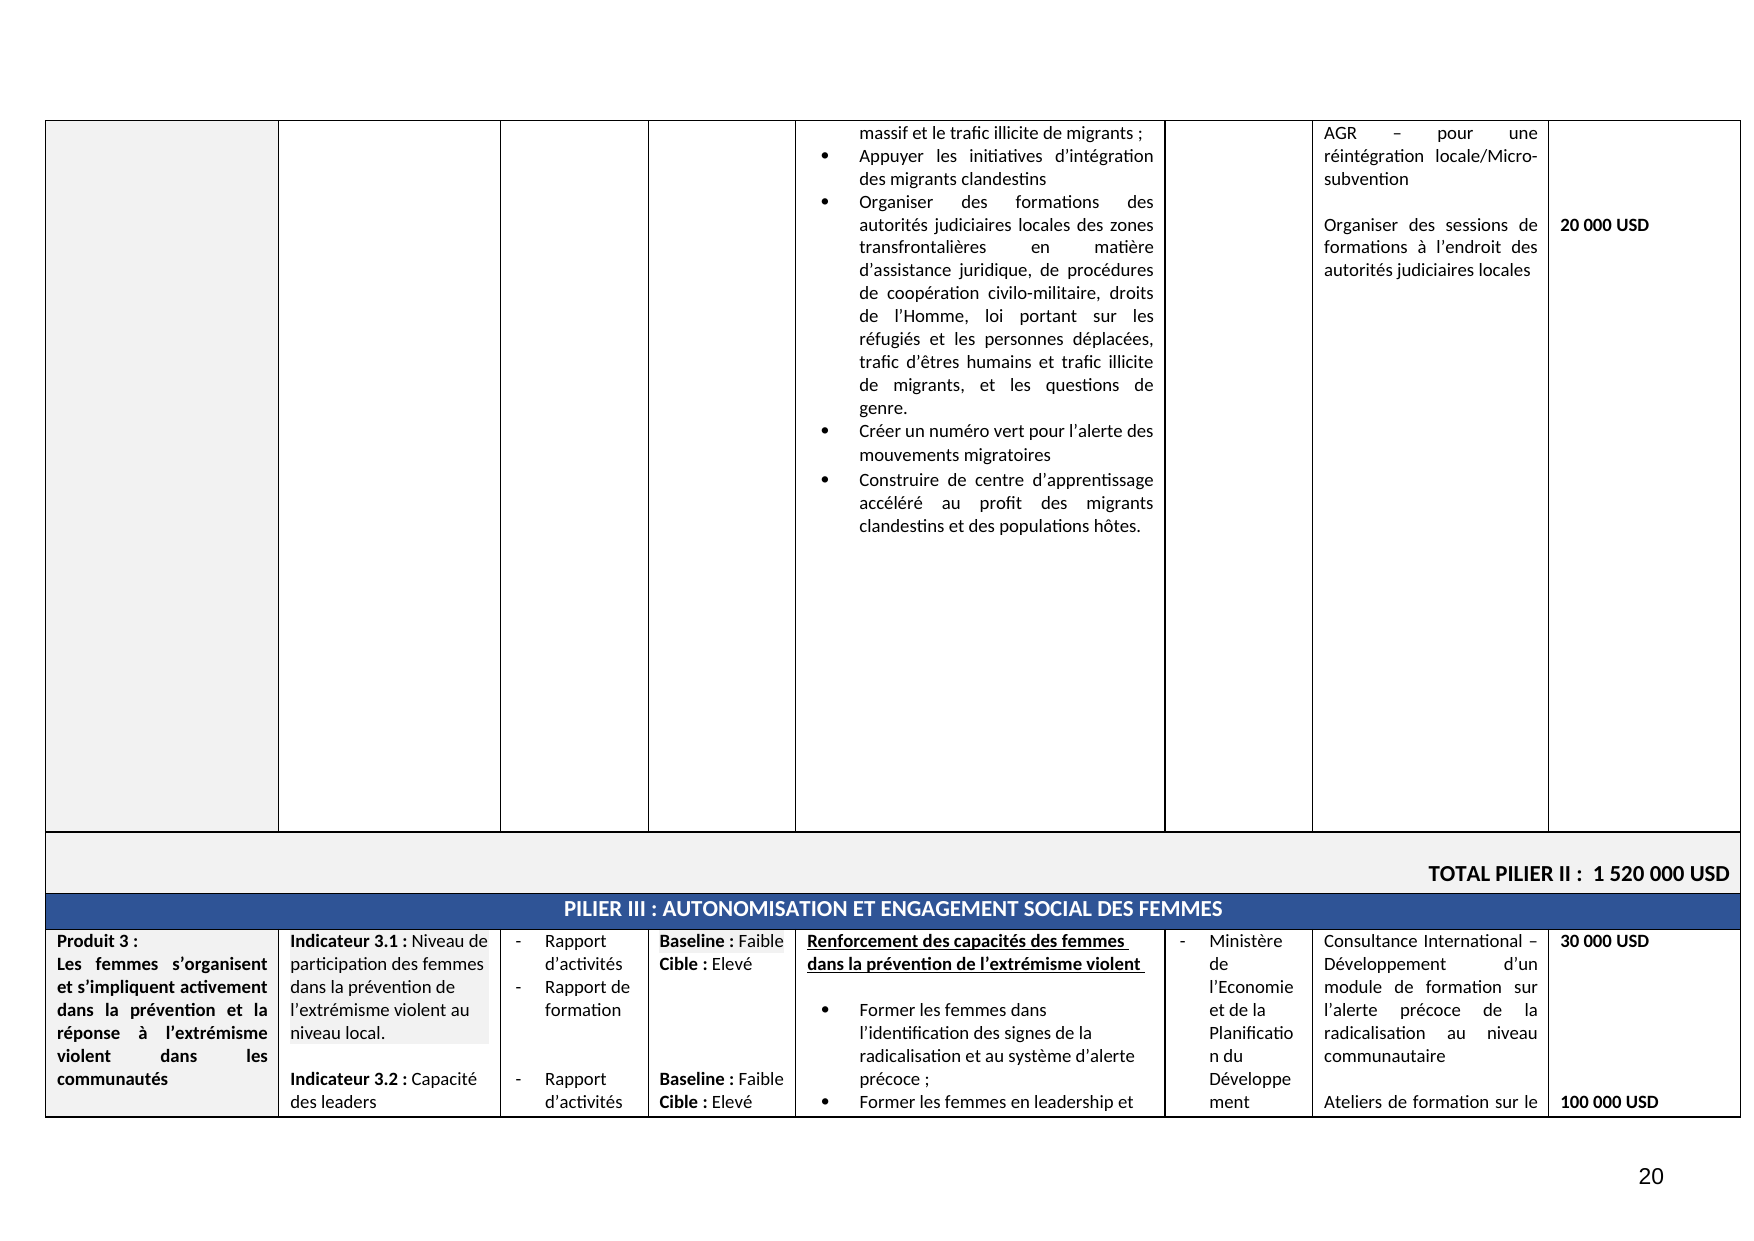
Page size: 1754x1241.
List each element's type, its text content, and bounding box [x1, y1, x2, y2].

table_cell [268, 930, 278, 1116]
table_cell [501, 121, 648, 831]
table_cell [1166, 121, 1312, 831]
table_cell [649, 121, 795, 831]
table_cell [279, 930, 500, 1116]
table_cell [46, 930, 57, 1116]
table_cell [1313, 930, 1548, 1116]
table_cell PILIER III : AUTONOMISATION ET ENGAGEMENT SOCIAL DES FEMMES [46, 894, 1740, 929]
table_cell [1549, 121, 1740, 831]
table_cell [501, 930, 648, 1116]
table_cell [796, 930, 1164, 1116]
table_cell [1166, 930, 1312, 1116]
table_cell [796, 121, 1164, 831]
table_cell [1549, 930, 1740, 1116]
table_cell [46, 121, 278, 831]
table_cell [1313, 121, 1548, 831]
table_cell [649, 930, 795, 1116]
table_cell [279, 121, 500, 831]
table_cell TOTAL PILIER II : 1 520 000 USD [46, 833, 1740, 893]
